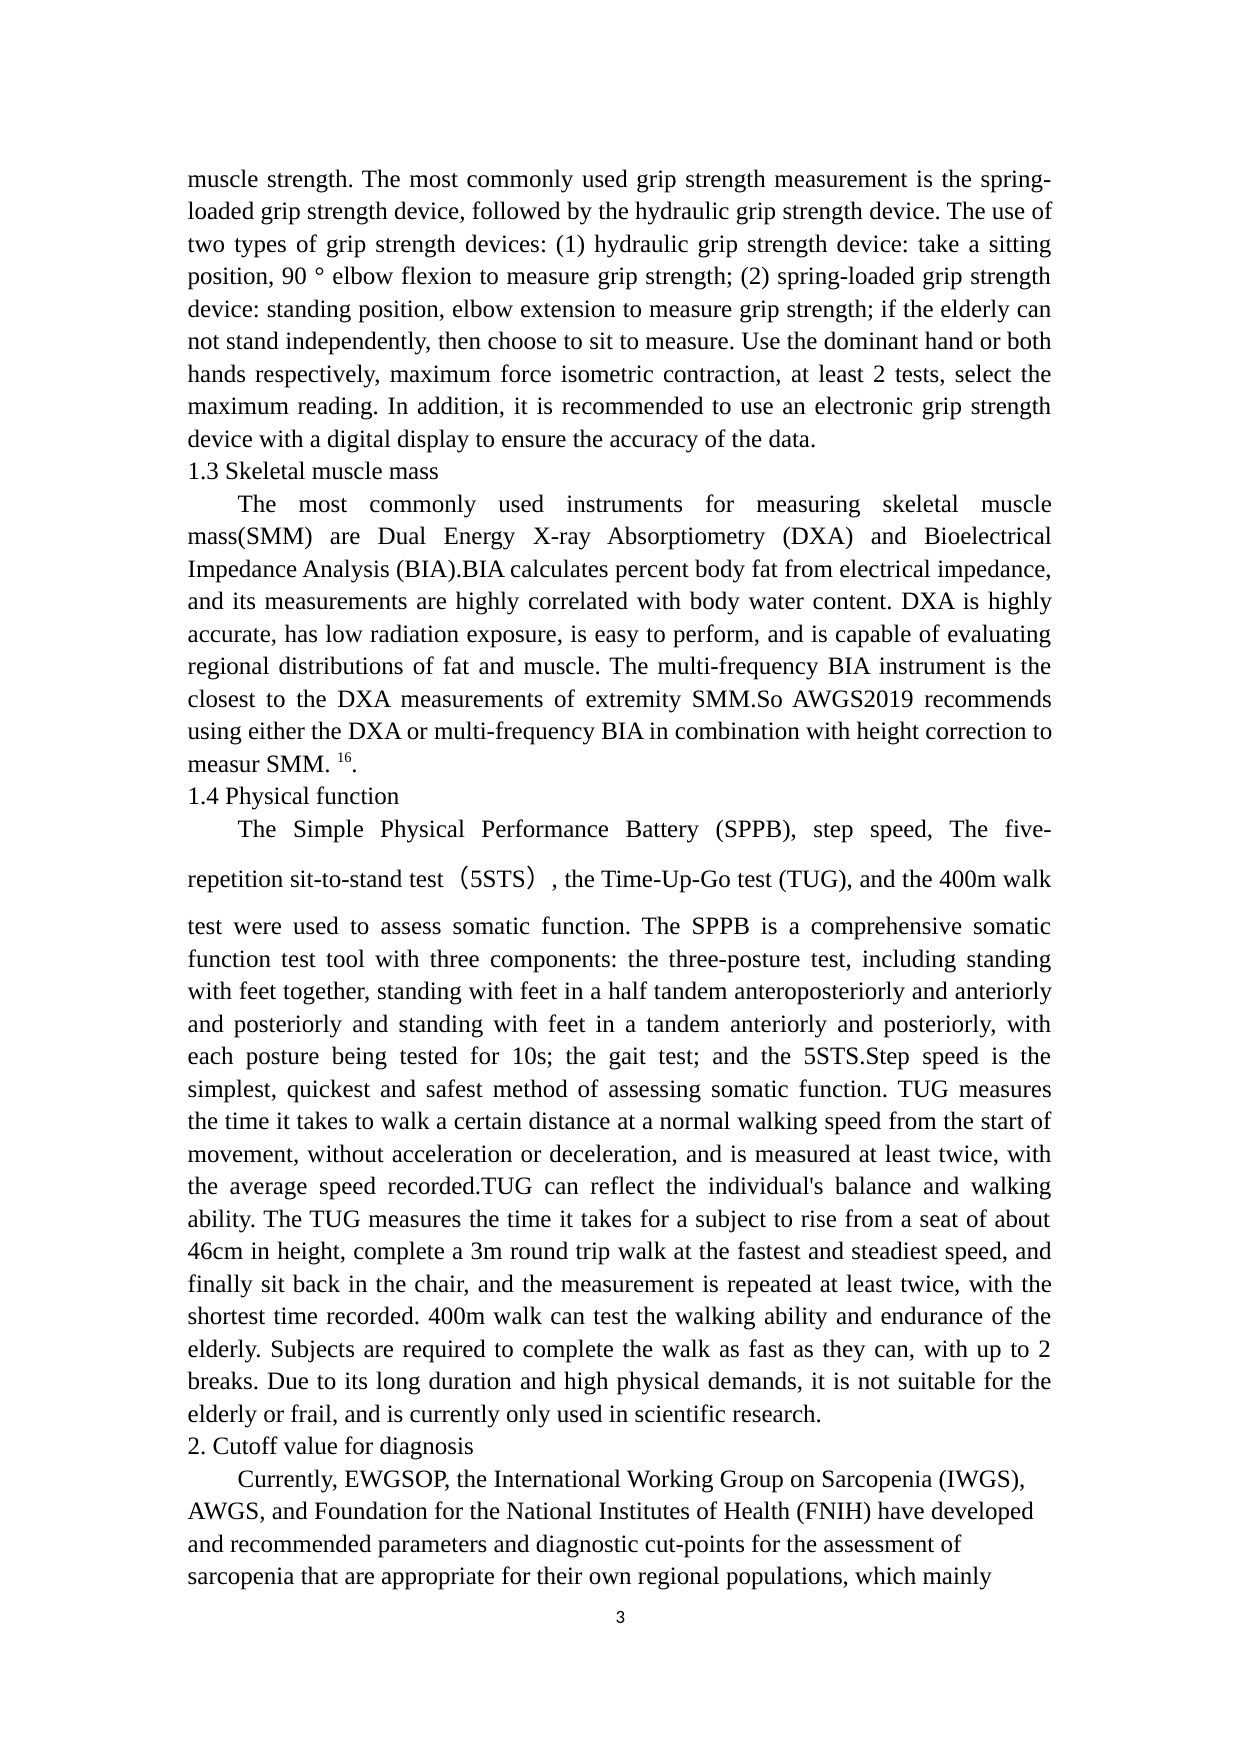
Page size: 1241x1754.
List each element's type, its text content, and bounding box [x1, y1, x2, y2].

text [187, 1462, 1053, 1592]
text 1.4 Physical function [187, 779, 1053, 812]
text 1.3 Skeletal muscle mass [187, 454, 1053, 487]
text The most commonly used instruments for measuring skeletal muscle mass(SMM) are Dual Energy X-ray Absorptiometry (DXA) and Bioelectrical Impedance Analysis (BIA).BIA calculates percent body fat from electrical impedance, and its measurements are highly correlated with body water content. DXA is highly accurate, has low radiation exposure, is easy to perform, and is capable of evaluating regional distributions of fat and muscle. The multi-frequency BIA instrument is the closest to the DXA measurements of extremity SMM.So AWGS2019 recommends using either the DXA or multi-frequency BIA in combination with height correction to measur SMM. 16. [187, 487, 1053, 779]
text The Simple Physical Performance Battery (SPPB), step speed, The five-repetition sit-to-stand test（5STS）, the Time-Up-Go test (TUG), and the 400m walk test were used to assess somatic function. The SPPB is a comprehensive somatic function test tool with three components: the three-posture test, including standing with feet together, standing with feet in a half tandem anteroposteriorly and anteriorly and posteriorly and standing with feet in a tandem anteriorly and posteriorly, with each posture being tested for 10s; the gait test; and the 5STS.Step speed is the simplest, quickest and safest method of assessing somatic function. TUG measures the time it takes to walk a certain distance at a normal walking speed from the start of movement, without acceleration or deceleration, and is measured at least twice, with the average speed recorded.TUG can reflect the individual's balance and walking ability. The TUG measures the time it takes for a subject to rise from a seat of about 46cm in height, complete a 3m round trip walk at the fastest and steadiest speed, and finally sit back in the chair, and the measurement is repeated at least twice, with the shortest time recorded. 400m walk can test the walking ability and endurance of the elderly. Subjects are required to complete the walk as fast as they can, with up to 2 breaks. Due to its long duration and high physical demands, it is not suitable for the elderly or frail, and is currently only used in scientific research. [187, 812, 1053, 1429]
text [187, 162, 1053, 454]
text 2. Cutoff value for diagnosis [187, 1429, 1053, 1462]
